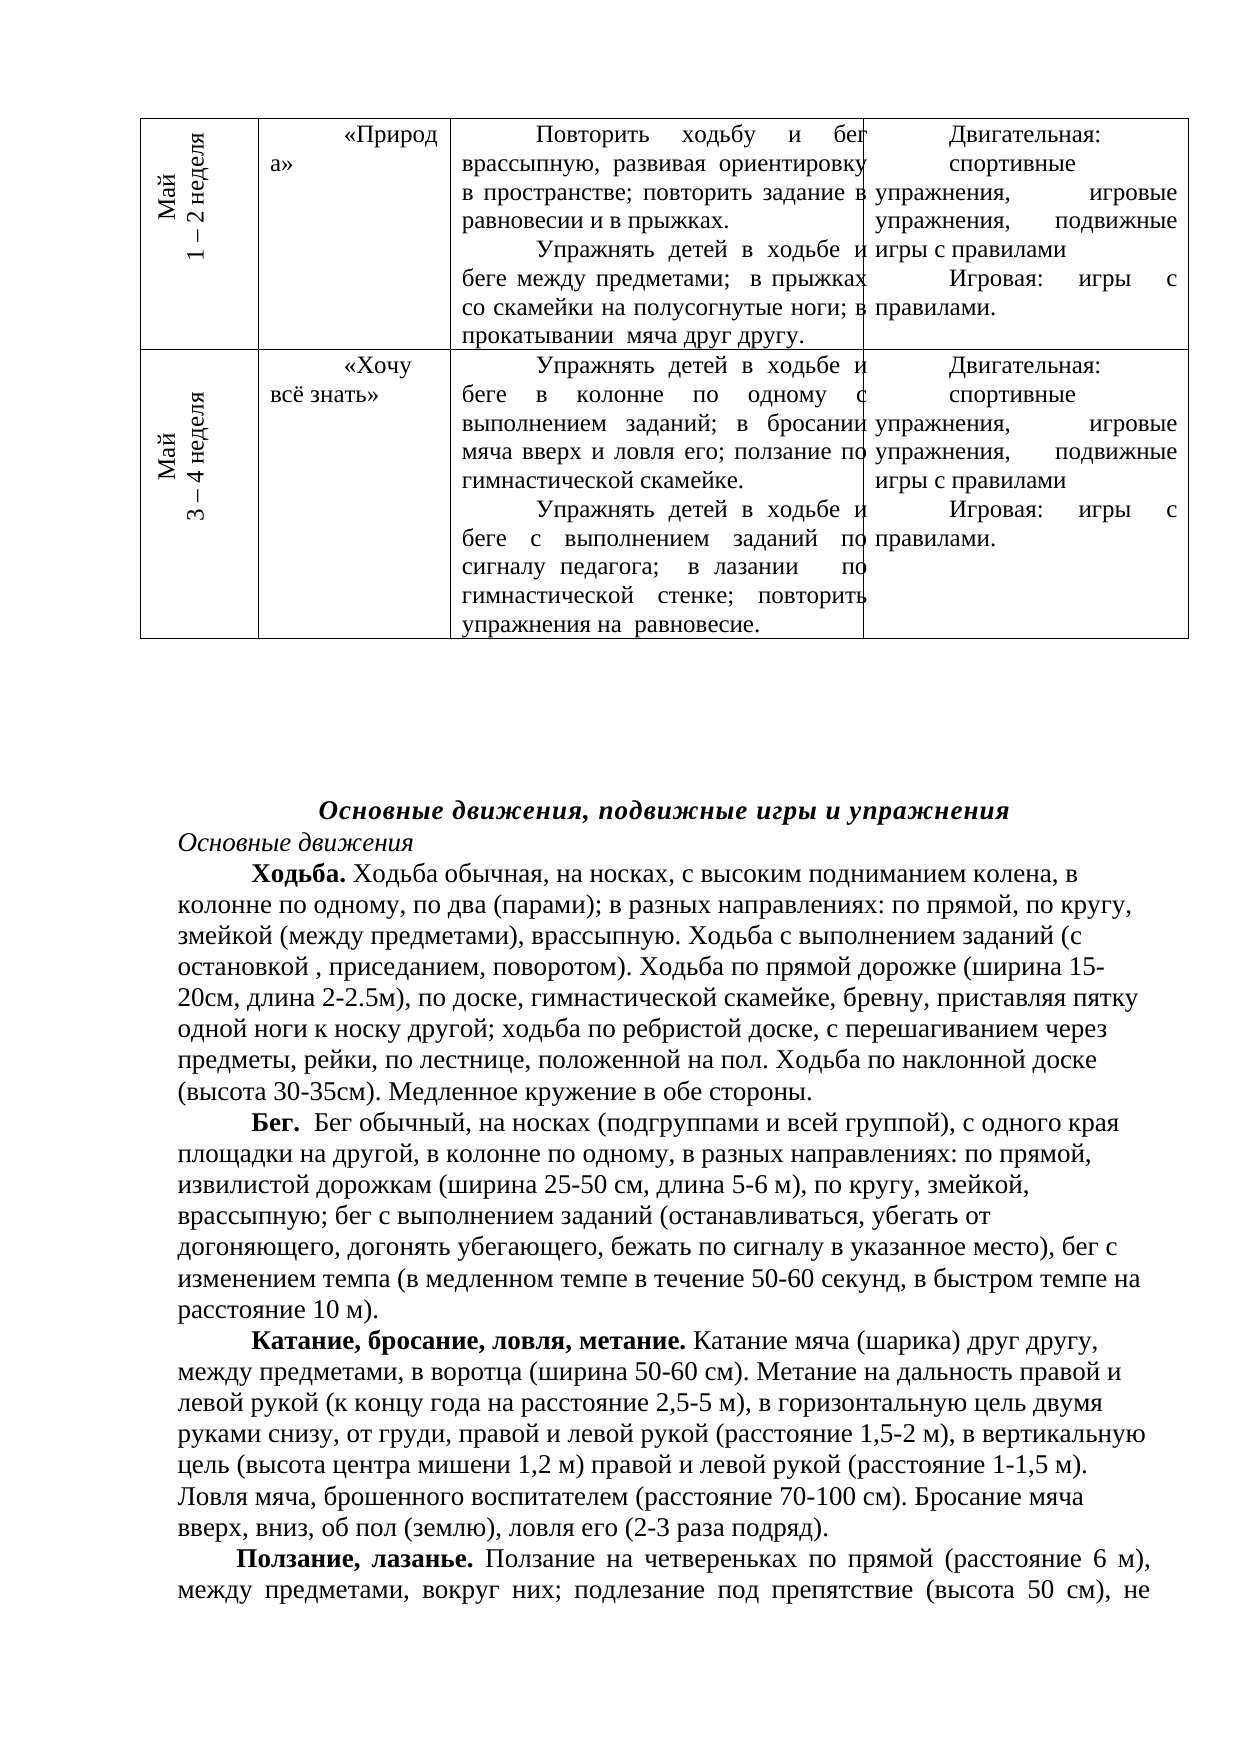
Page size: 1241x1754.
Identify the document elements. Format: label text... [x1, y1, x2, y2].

text Основные движения [177, 826, 1152, 857]
table_cell «Хочу всё знать» [259, 350, 450, 638]
table_cell Повторить ходьбу и бег врассыпную, развивая ориентировку в пространстве; повторить задание в равновесии и в прыжках. Упражнять детей в ходьбе и беге между предметами; в прыжках со скамейки на полусогнутые ноги; в прокатывании мяча друг другу. [451, 119, 863, 349]
table_cell «Природа» [259, 119, 450, 349]
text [177, 1542, 1152, 1604]
text Ходьба. Ходьба обычная, на носках, с высоким подниманием колена, в колонне по одному, по два (парами); в разных направлениях: по прямой, по кругу, змейкой (между предметами), врассыпную. Ходьба с выполнением заданий (с остановкой , приседанием, поворотом). Ходьба по прямой дорожке (ширина 15-20см, длина 2-2.5м), по доске, гимнастической скамейке, бревну, приставляя пятку одной ноги к носку другой; ходьба по ребристой доске, с перешагиванием через предметы, рейки, по лестнице, положенной на пол. Ходьба по наклонной доске (высота 30-35см). Медленное кружение в обе стороны. [177, 857, 1152, 1106]
table_cell Двигательная: спортивные упражнения, игровые упражнения, подвижные игры с правилами Игровая: игры с правилами. [864, 350, 1188, 638]
text Катание, бросание, ловля, метание. Катание мяча (шарика) друг другу, между предметами, в воротца (ширина 50-). Метание на дальность правой и левой рукой (к концу года на расстояние 2,5-), в горизонтальную цель двумя руками снизу, от груди, правой и левой рукой (расстояние 1,5-), в вертикальную цель (высота центра мишени ) правой и левой рукой (расстояние 1-). Ловля мяча, брошенного воспитателем (расстояние 70-). Бросание мяча вверх, вниз, об пол (землю), ловля его (2-3 раза подряд). [177, 1324, 1152, 1542]
text Основные движения, подвижные игры и упражнения [177, 794, 1152, 826]
table_cell Май 3 – 4 неделя [141, 350, 258, 638]
text Бег. Бег обычный, на носках (подгруппами и всей группой), с одного края площадки на другой, в колонне по одному, в разных направлениях: по прямой, извилистой дорожкам (ширина 25-, длина 5-), по кругу, змейкой, врассыпную; бег с выполнением заданий (останавливаться, убегать от догоняющего, догонять убегающего, бежать по сигналу в указанное место), бег с изменением темпа (в медленном темпе в течение 50-60 секунд, в быстром темпе на расстояние ). [177, 1106, 1152, 1324]
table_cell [864, 119, 1188, 349]
table_cell Май 1 – 2 неделя [141, 119, 258, 349]
table_cell Упражнять детей в ходьбе и беге в колонне по одному с выполнением заданий; в бросании мяча вверх и ловля его; ползание по гимнастической скамейке. Упражнять детей в ходьбе и беге с выполнением заданий по сигналу педагога; в лазании по гимнастической стенке; повторить упражнения на равновесие. [451, 350, 863, 638]
